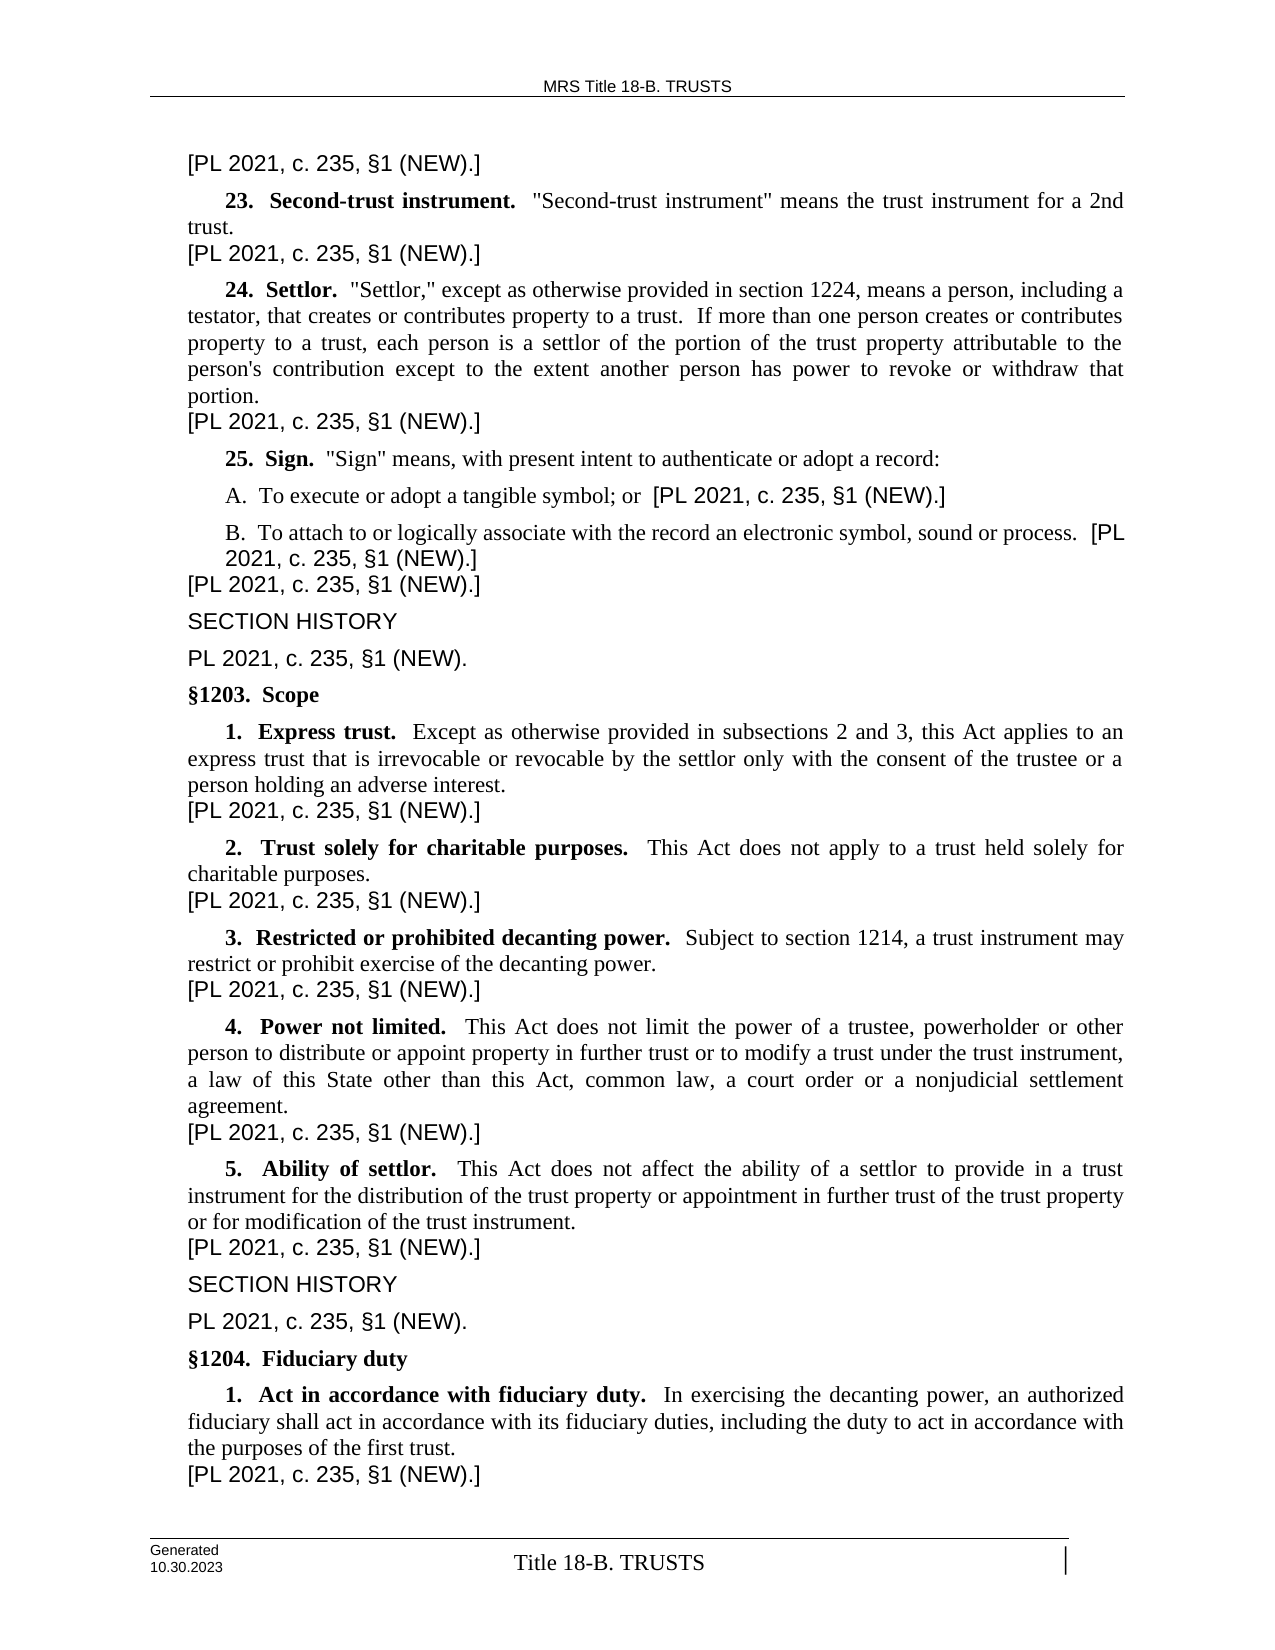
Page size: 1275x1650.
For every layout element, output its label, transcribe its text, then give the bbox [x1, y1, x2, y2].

text [PL 2021, c. 235, §1 (NEW).] [187, 1118, 1125, 1145]
text [PL 2021, c. 235, §1 (NEW).] [187, 150, 1125, 176]
text [PL 2021, c. 235, §1 (NEW).] [187, 887, 1125, 913]
text 25. Sign. "Sign" means, with present intent to authenticate or adopt a record: [187, 445, 1125, 471]
text 1. Express trust. Except as otherwise provided in subsections 2 and 3, this Act applies to an express trust that is irrevocable or revocable by the settlor only with the consent of the trustee or a person holding an adverse interest. [187, 718, 1125, 797]
text 4. Power not limited. This Act does not limit the power of a trustee, powerholder or other person to distribute or appoint property in further trust or to modify a trust under the trust instrument, a law of this State other than this Act, common law, a court order or a nonjudicial settlement agreement. [187, 1013, 1125, 1118]
text [PL 2021, c. 235, §1 (NEW).] [187, 1461, 1125, 1487]
text 24. Settlor. "Settlor," except as otherwise provided in section 1224, means a person, including a testator, that creates or contributes property to a trust. If more than one person creates or contributes property to a trust, each person is a settlor of the portion of the trust property attributable to the person's contribution except to the extent another person has power to revoke or withdraw that portion. [187, 276, 1125, 408]
text [PL 2021, c. 235, §1 (NEW).] [187, 976, 1125, 1003]
text SECTION HISTORY [187, 1271, 1125, 1297]
text SECTION HISTORY [187, 608, 1125, 634]
text 5. Ability of settlor. This Act does not affect the ability of a settlor to provide in a trust instrument for the distribution of the trust property or appointment in further trust of the trust property or for modification of the trust instrument. [187, 1155, 1125, 1234]
text 1. Act in accordance with fiduciary duty. In exercising the decanting power, an authorized fiduciary shall act in accordance with its fiduciary duties, including the duty to act in accordance with the purposes of the first trust. [187, 1381, 1125, 1461]
text §1204. Fiduciary duty [187, 1345, 1125, 1371]
text [PL 2021, c. 235, §1 (NEW).] [187, 571, 1125, 598]
text 3. Restricted or prohibited decanting power. Subject to section 1214, a trust instrument may restrict or prohibit exercise of the decanting power. [187, 924, 1125, 976]
text A. To execute or adopt a tangible symbol; or [PL 2021, c. 235, §1 (NEW).] [225, 482, 1125, 508]
text §1203. Scope [187, 682, 1125, 708]
text [PL 2021, c. 235, §1 (NEW).] [187, 239, 1125, 266]
text PL 2021, c. 235, §1 (NEW). [187, 645, 1125, 671]
text PL 2021, c. 235, §1 (NEW). [187, 1308, 1125, 1334]
text [PL 2021, c. 235, §1 (NEW).] [187, 408, 1125, 434]
text 2. Trust solely for charitable purposes. This Act does not apply to a trust held solely for charitable purposes. [187, 834, 1125, 887]
text [PL 2021, c. 235, §1 (NEW).] [187, 1234, 1125, 1261]
text B. To attach to or logically associate with the record an electronic symbol, sound or process. [PL 2021, c. 235, §1 (NEW).] [225, 518, 1125, 571]
text 23. Second-trust instrument. "Second-trust instrument" means the trust instrument for a 2nd trust. [187, 187, 1125, 239]
text [PL 2021, c. 235, §1 (NEW).] [187, 797, 1125, 824]
